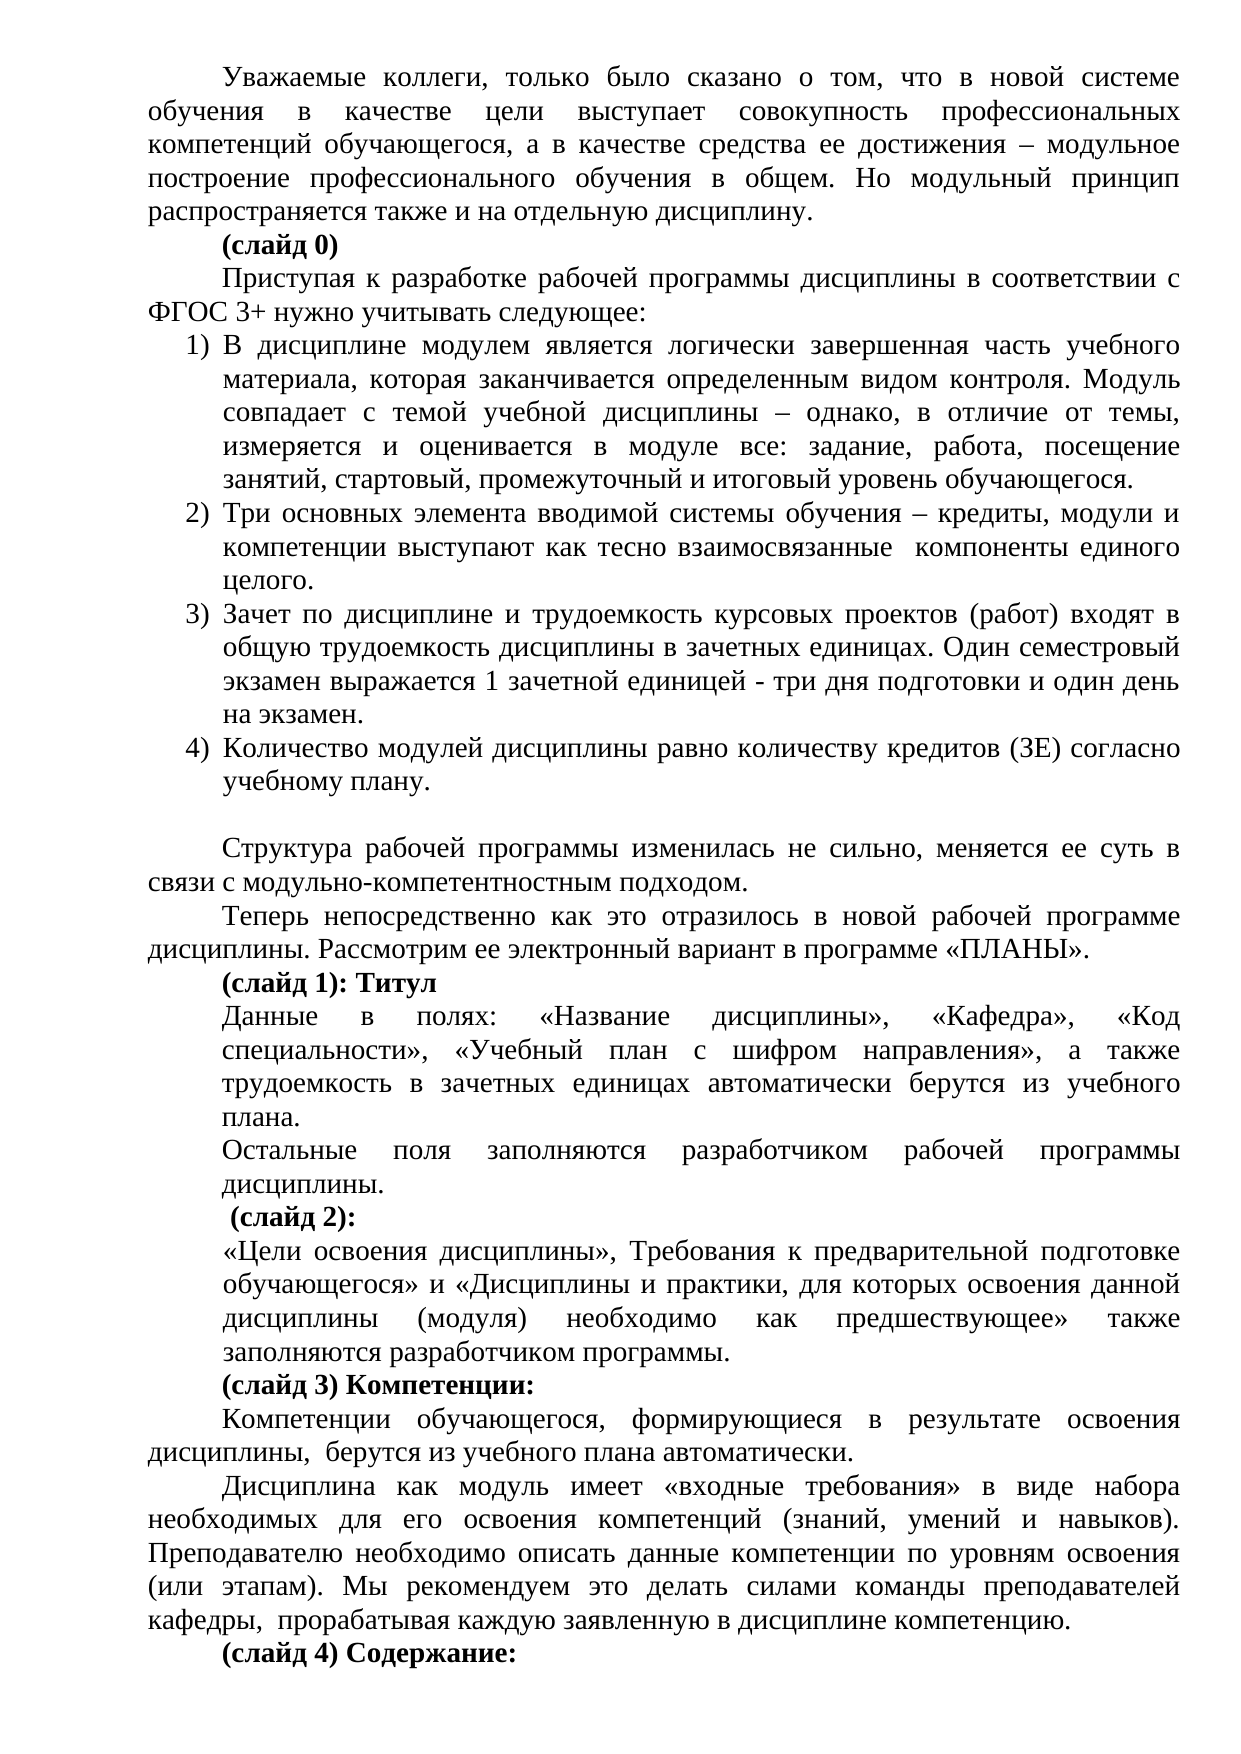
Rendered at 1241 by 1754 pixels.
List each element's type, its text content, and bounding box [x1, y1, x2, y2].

list Количество модулей дисциплины равно количеству кредитов (ЗЕ) согласно учебному плану. [185, 730, 1181, 797]
text Приступая к разработке рабочей программы дисциплины в соответствии с ФГОС 3+ нужно учитывать следующее: [148, 260, 1181, 327]
text Теперь непосредственно как это отразилось в новой рабочей программе дисциплины. Рассмотрим ее электронный вариант в программе «ПЛАНЫ». [148, 898, 1181, 965]
text «Цели освоения дисциплины», Требования к предварительной подготовке обучающегося» и «Дисциплины и практики, для которых освоения данной дисциплины (модуля) необходимо как предшествующее» также заполняются разработчиком программы. [223, 1233, 1181, 1367]
text Данные в полях: «Название дисциплины», «Кафедра», «Код специальности», «Учебный план с шифром направления», а также трудоемкость в зачетных единицах автоматически берутся из учебного плана. [222, 998, 1181, 1132]
text (слайд 1): Титул [148, 965, 1181, 998]
text Дисциплина как модуль имеет «входные требования» в виде набора необходимых для его освоения компетенций (знаний, умений и навыков). Преподавателю необходимо описать данные компетенции по уровням освоения (или этапам). Мы рекомендуем это делать силами команды преподавателей кафедры, прорабатывая каждую заявленную в дисциплине компетенцию. [148, 1468, 1181, 1636]
list Зачет по дисциплине и трудоемкость курсовых проектов (работ) входят в общую трудоемкость дисциплины в зачетных единицах. Один семестровый экзамен выражается 1 зачетной единицей - три дня подготовки и один день на экзамен. [185, 596, 1181, 730]
text (слайд 3) Компетенции: [148, 1367, 1181, 1401]
text (слайд 4) Содержание: [148, 1636, 1181, 1669]
text Структура рабочей программы изменилась не сильно, меняется ее суть в связи с модульно-компетентностным подходом. [148, 831, 1181, 898]
text Компетенции обучающегося, формирующиеся в результате освоения дисциплины, берутся из учебного плана автоматически. [148, 1401, 1181, 1468]
text (слайд 2): [223, 1199, 1181, 1233]
list В дисциплине модулем является логически завершенная часть учебного материала, которая заканчивается определенным видом контроля. Модуль совпадает с темой учебной дисциплины – однако, в отличие от темы, измеряется и оценивается в модуле все: задание, работа, посещение занятий, стартовый, промежуточный и итоговый уровень обучающегося. [185, 327, 1181, 495]
text Уважаемые коллеги, только было сказано о том, что в новой системе обучения в качестве цели выступает совокупность профессиональных компетенций обучающегося, а в качестве средства ее достижения – модульное построение профессионального обучения в общем. Но модульный принцип распространяется также и на отдельную дисциплину. [148, 59, 1181, 227]
text (слайд 0) [148, 227, 1181, 260]
list Три основных элемента вводимой системы обучения – кредиты, модули и компетенции выступают как тесно взаимосвязанные компоненты единого целого. [185, 495, 1181, 596]
text Остальные поля заполняются разработчиком рабочей программы дисциплины. [222, 1132, 1181, 1199]
